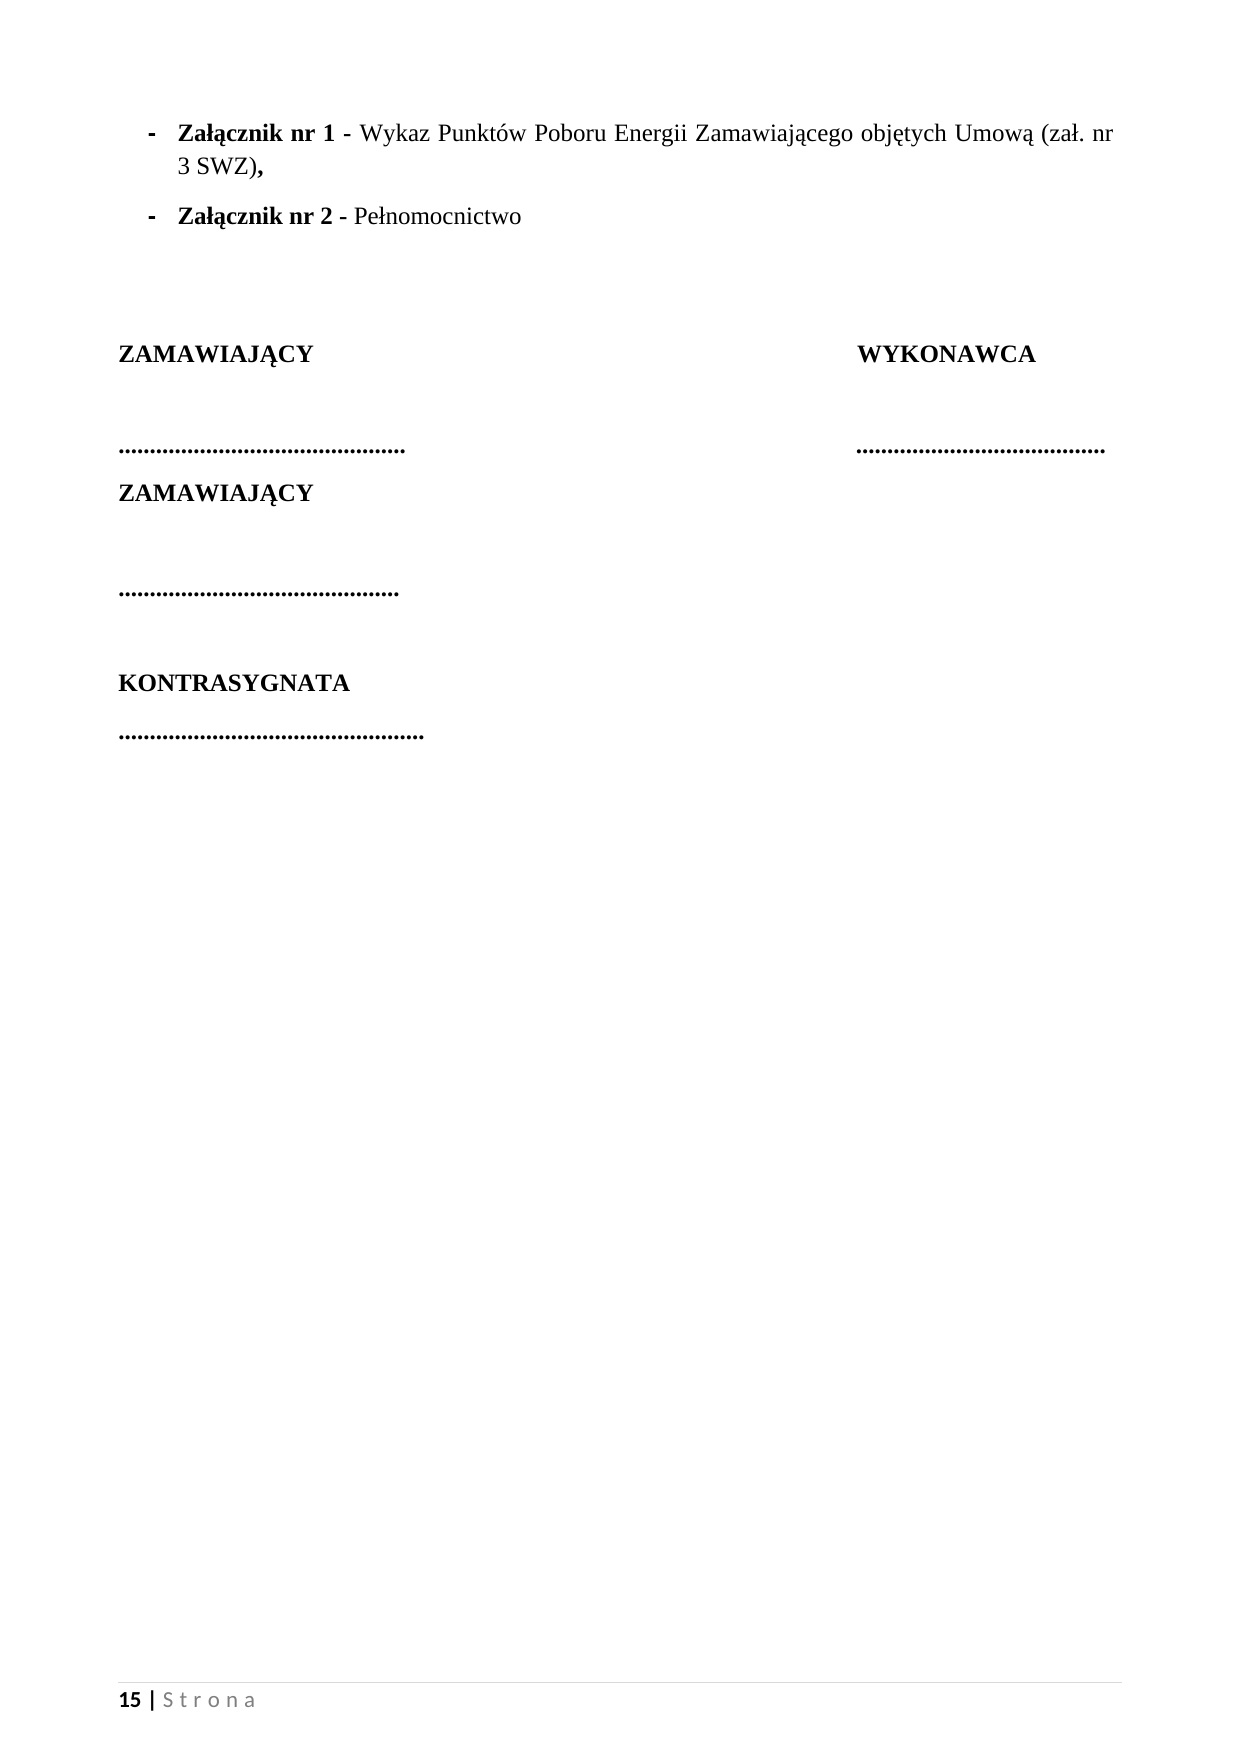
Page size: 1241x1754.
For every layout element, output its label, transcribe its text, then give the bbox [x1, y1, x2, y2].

text .............................................. ........................................ [118, 430, 1122, 459]
text ................................................. [118, 716, 1122, 745]
subtitle ZAMAWIAJĄCY WYKONAWCA [118, 339, 1122, 368]
list Załącznik nr 1 - Wykaz Punktów Poboru Energii Zamawiającego objętych Umową (zał. nr 3 SWZ), [148, 118, 1122, 180]
text KONTRASYGNATA [118, 668, 1122, 697]
text ............................................. [118, 573, 1122, 602]
list Załącznik nr 2 - Pełnomocnictwo [148, 201, 1122, 230]
text ZAMAWIAJĄCY [118, 478, 1122, 506]
